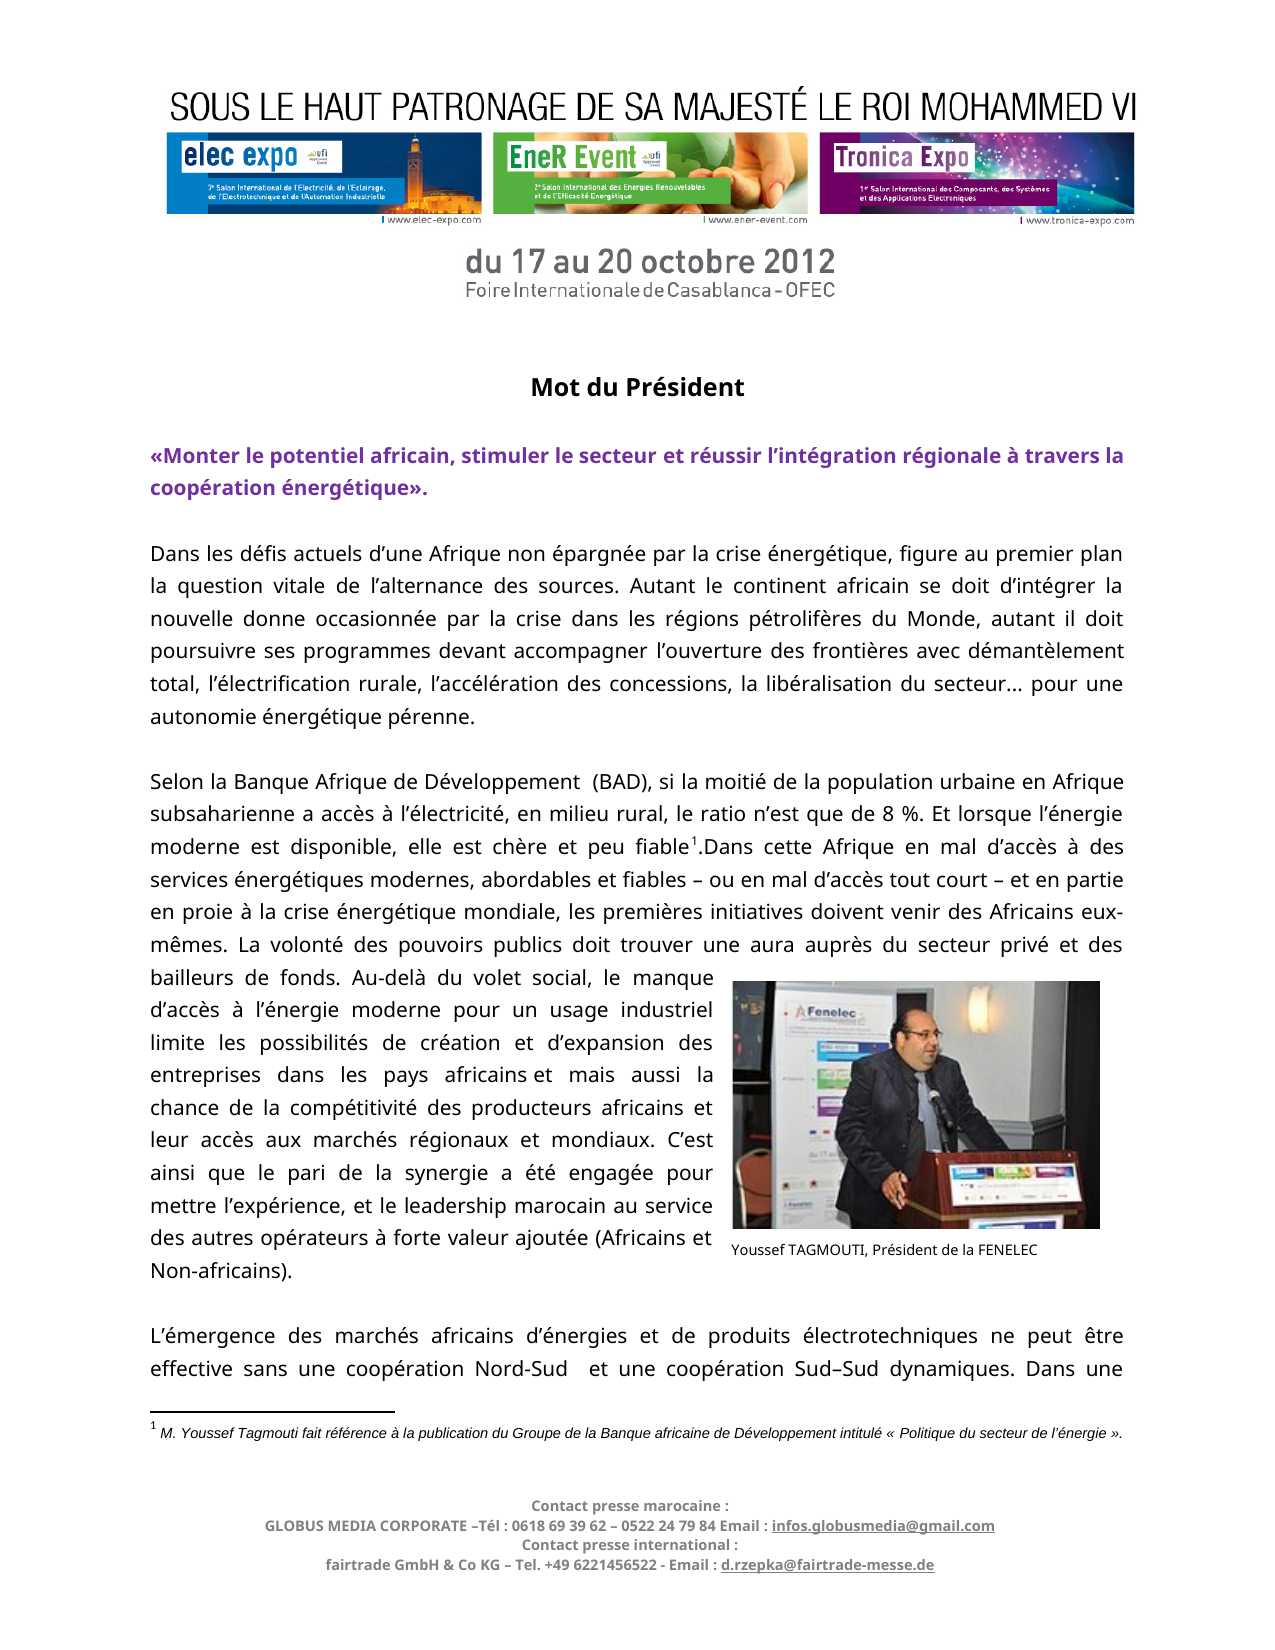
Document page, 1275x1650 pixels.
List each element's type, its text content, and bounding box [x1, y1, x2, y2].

picture [731, 981, 1100, 1227]
text «Monter le potentiel africain, stimuler le secteur et réussir l’intégration régionale à travers la coopération énergétique». [150, 441, 1125, 502]
picture [150, 75, 1152, 320]
text Mot du Président [150, 369, 1125, 403]
text Dans les défis actuels d’une Afrique non épargnée par la crise énergétique, figure au premier plan la question vitale de l’alternance des sources. Autant le continent africain se doit d’intégrer la nouvelle donne occasionnée par la crise dans les régions pétrolifères du Monde, autant il doit poursuivre ses programmes devant accompagner l’ouverture des frontières avec démantèlement total, l’électrification rurale, l’accélération des concessions, la libéralisation du secteur... pour une autonomie énergétique pérenne. [150, 539, 1125, 730]
text Selon la Banque Afrique de Développement (BAD), si la moitié de la population urbaine en Afrique subsaharienne a accès à l’électricité, en milieu rural, le ratio n’est que de 8 %. Et lorsque l’énergie moderne est disponible, elle est chère et peu fiable.Dans cette Afrique en mal d’accès à des services énergétiques modernes, abordables et fiables – ou en mal d’accès tout court – et en partie en proie à la crise énergétique mondiale, les premières initiatives doivent venir des Africains eux-mêmes. La volonté des pouvoirs publics doit trouver une aura auprès du secteur privé et des bailleurs de fonds. Au-delà du volet social, le manque d’accès à l’énergie moderne pour un usage industriel limite les possibilités de création et d’expansion des entreprises dans les pays africains et mais aussi la chance de la compétitivité des producteurs africains et leur accès aux marchés régionaux et mondiaux. C’est ainsi que le pari de la synergie a été engagée pour mettre l’expérience, et le leadership marocain au service des autres opérateurs à forte valeur ajoutée (Africains et Non-africains). [150, 767, 1125, 1284]
